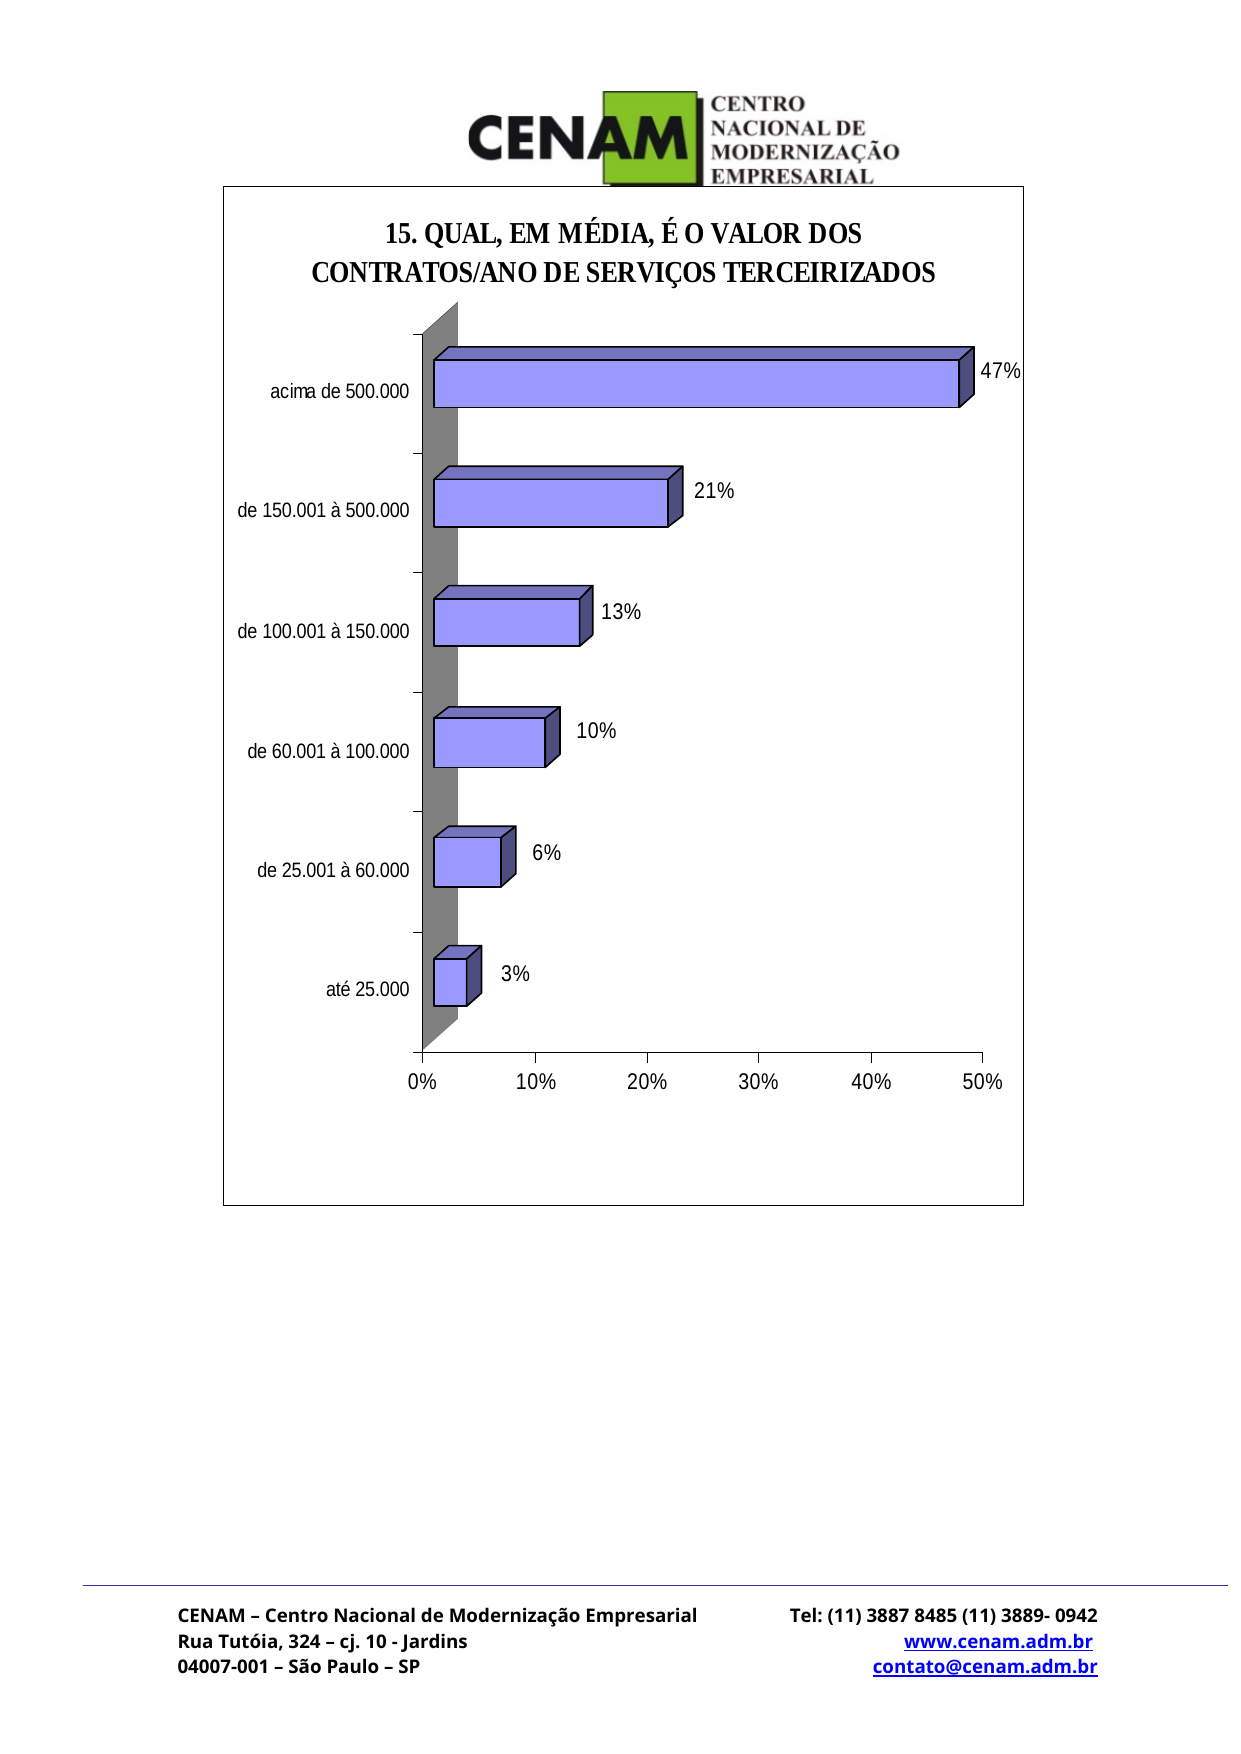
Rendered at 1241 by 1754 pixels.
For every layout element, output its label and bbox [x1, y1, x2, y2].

picture [468, 91, 909, 186]
